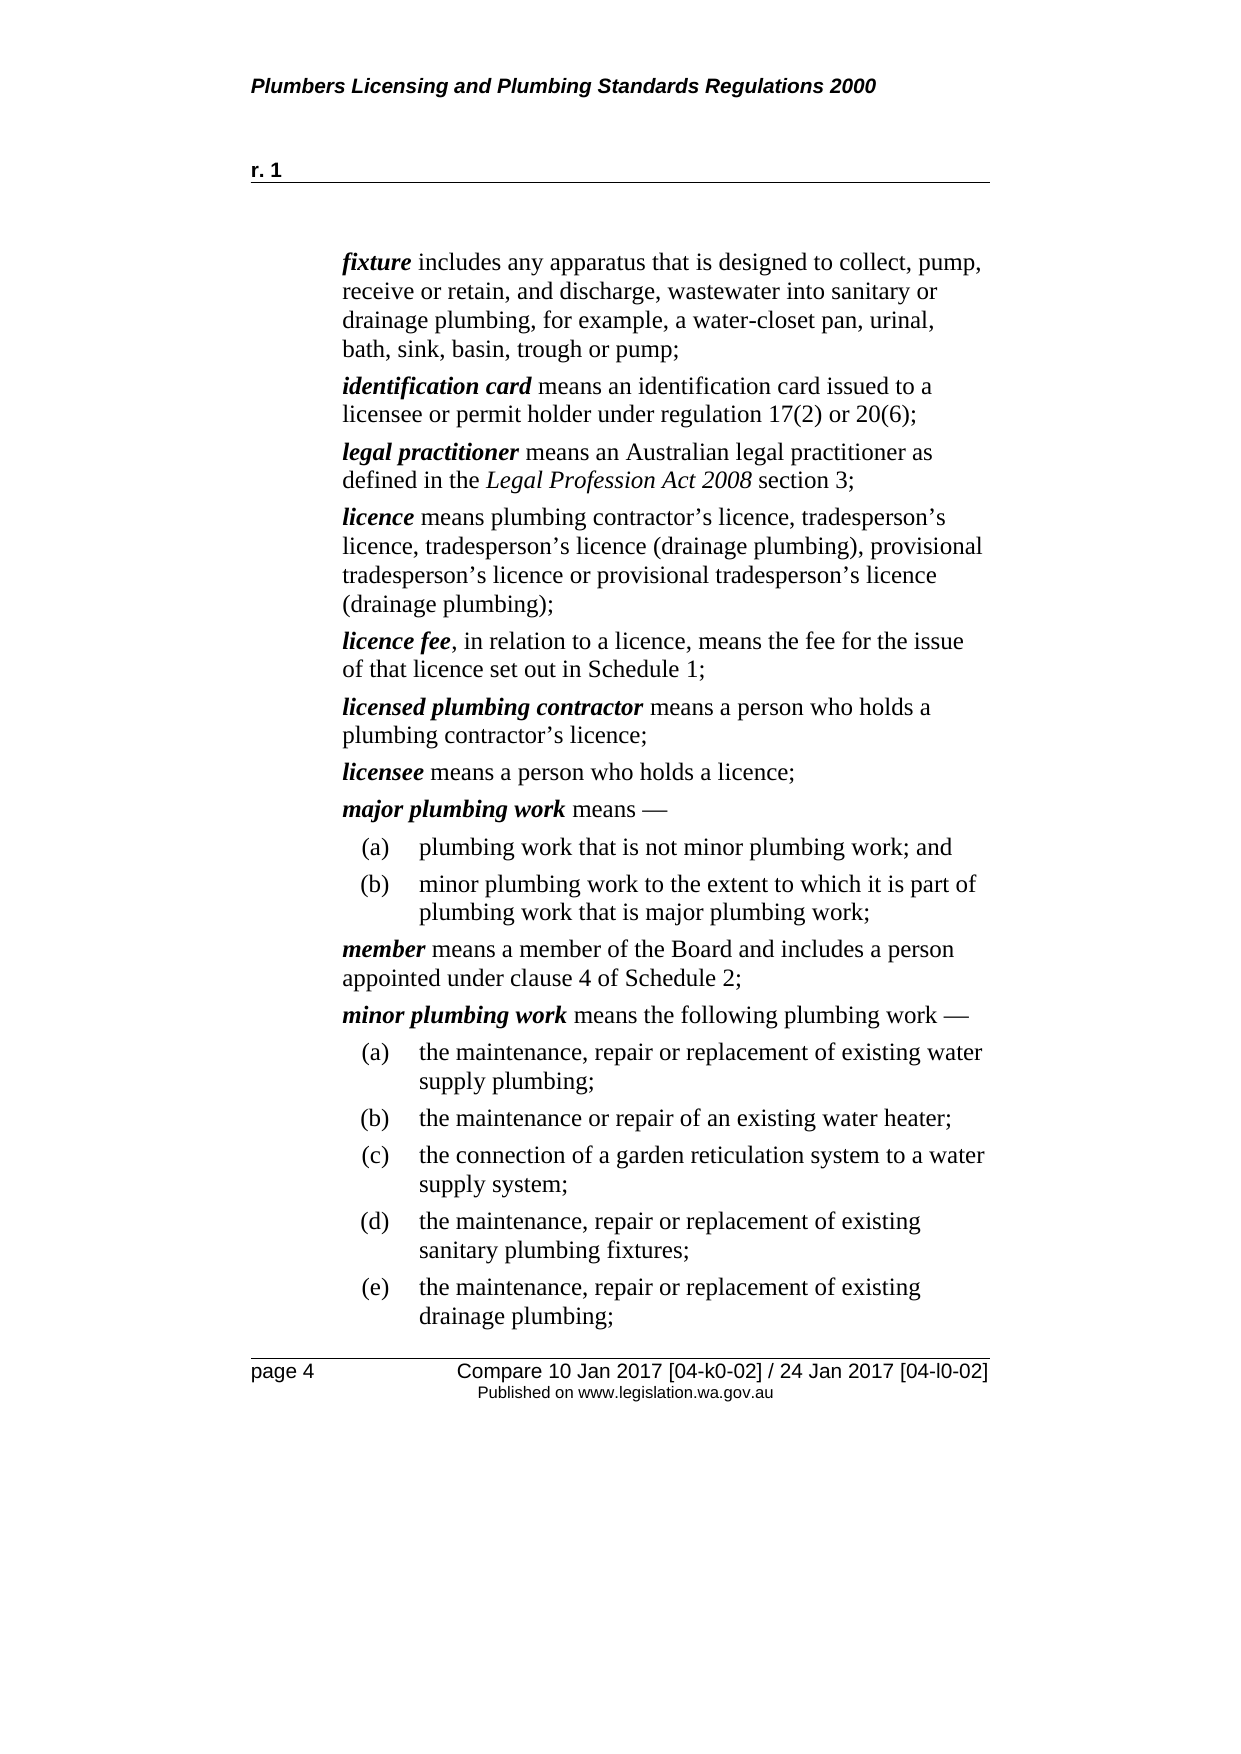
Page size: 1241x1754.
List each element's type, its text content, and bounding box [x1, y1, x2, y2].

text licensee means a person who holds a licence; [251, 757, 990, 786]
text member means a member of the Board and includes a person appointed under clause 4 of Schedule 2; [251, 934, 990, 992]
text legal practitioner means an Australian legal practitioner as defined in the Legal Profession Act 2008 section 3; [251, 437, 990, 494]
text licence means plumbing contractor’s licence, tradesperson’s licence, tradesperson’s licence (drainage plumbing), provisional tradesperson’s licence or provisional tradesperson’s licence (drainage plumbing); [251, 502, 990, 617]
text fixture includes any apparatus that is designed to collect, pump, receive or retain, and discharge, wastewater into sanitary or drainage plumbing, for example, a water-closet pan, urinal, bath, sink, basin, trough or pump; [251, 247, 990, 362]
text licence fee, in relation to a licence, means the fee for the issue of that licence set out in Schedule 1; [251, 626, 990, 683]
text minor plumbing work means the following plumbing work — [251, 1000, 990, 1029]
text licensed plumbing contractor means a person who holds a plumbing contractor’s licence; [251, 692, 990, 749]
text (a) plumbing work that is not minor plumbing work; and [251, 832, 990, 860]
text (a) the maintenance, repair or replacement of existing water supply plumbing; [251, 1037, 990, 1095]
text identification card means an identification card issued to a licensee or permit holder under regulation 17(2) or 20(6); [251, 371, 990, 428]
text (c) the connection of a garden reticulation system to a water supply system; [251, 1140, 990, 1198]
text (b) minor plumbing work to the extent to which it is part of plumbing work that is major plumbing work; [251, 869, 990, 926]
text major plumbing work means — [251, 794, 990, 823]
text (b) the maintenance or repair of an existing water heater; [251, 1103, 990, 1132]
text (e) the maintenance, repair or replacement of existing drainage plumbing; [251, 1272, 990, 1329]
text (d) the maintenance, repair or replacement of existing sanitary plumbing fixtures; [251, 1206, 990, 1264]
